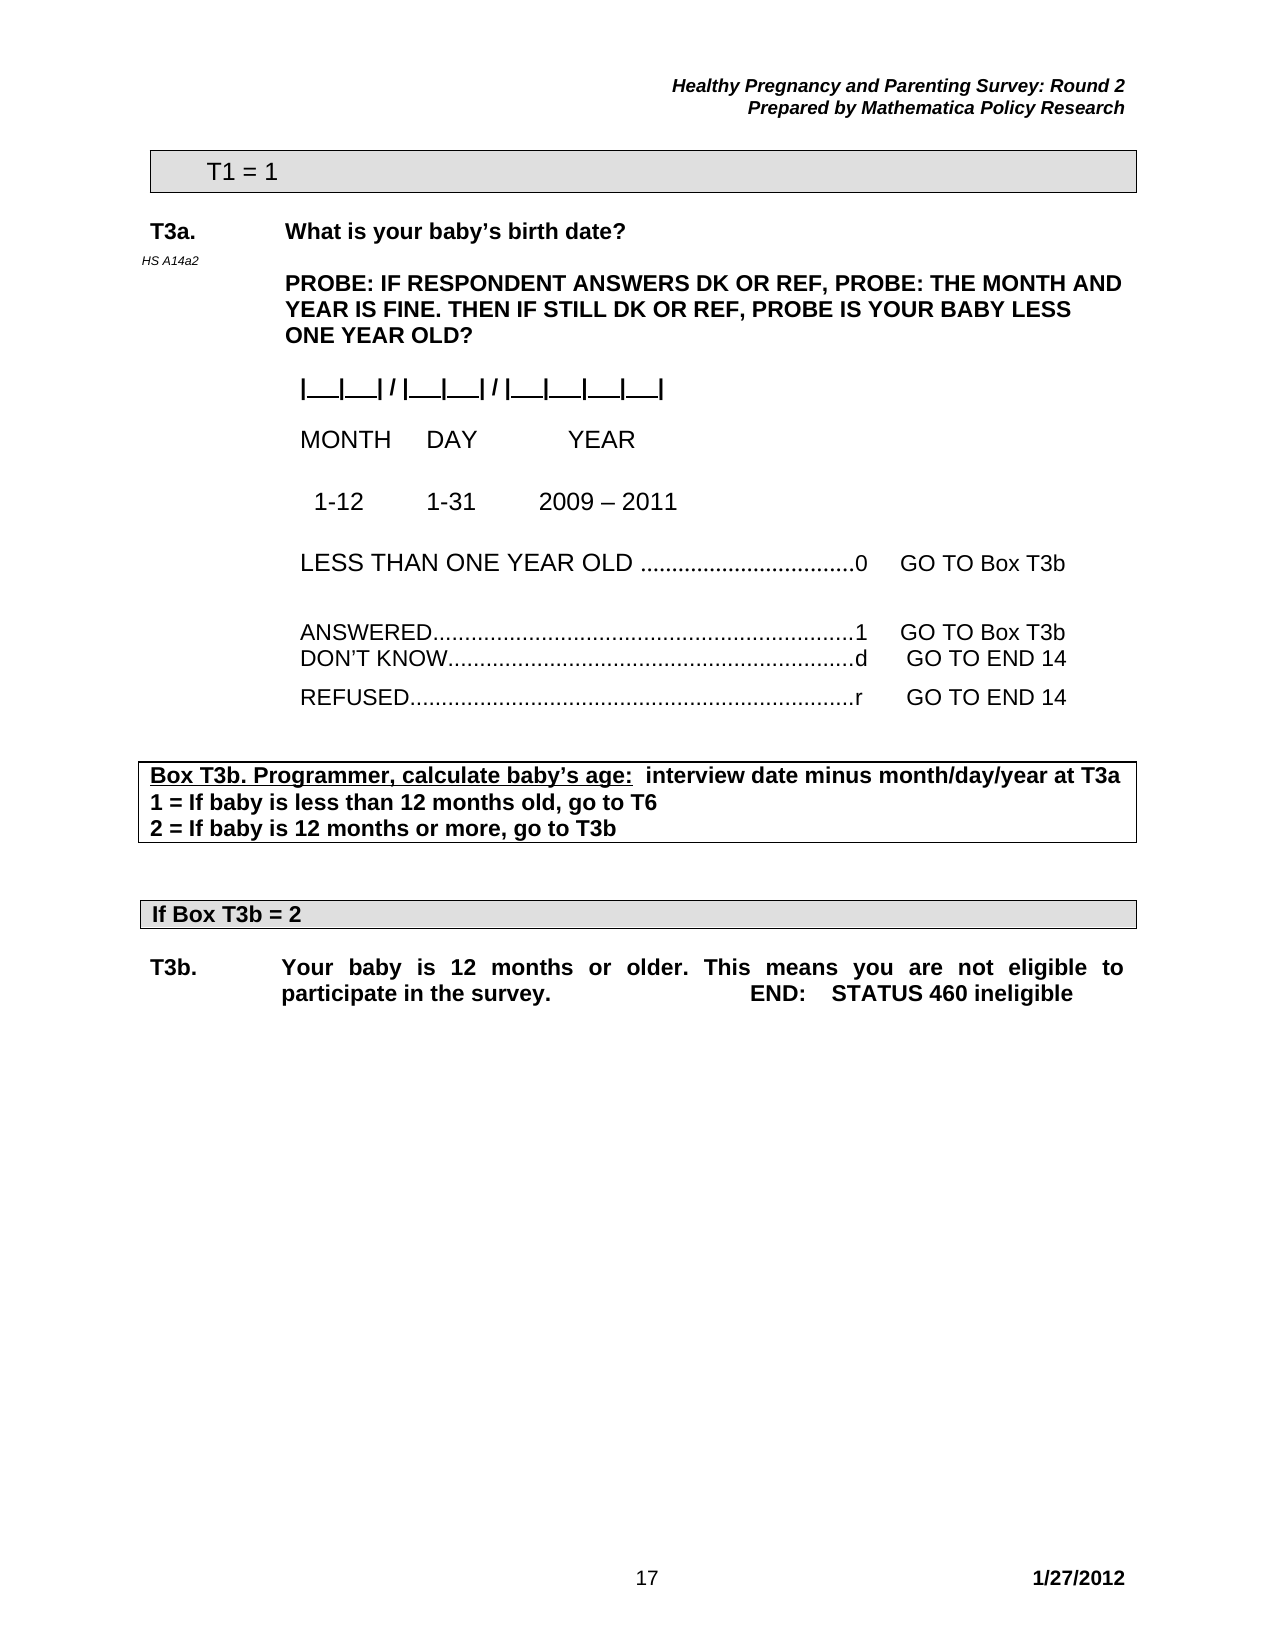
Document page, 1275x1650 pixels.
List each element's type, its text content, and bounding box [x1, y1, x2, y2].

text T3a. What is your baby’s birth date? [150, 218, 1125, 245]
text 1-12 1-31 2009 – 2011 [150, 487, 1125, 516]
table_header T1 = 1 [151, 151, 1136, 192]
text LESS THAN ONE YEAR OLD 0 GO TO Box T3b [150, 548, 1125, 577]
table_header If Box T3b = 2 [141, 901, 1136, 927]
text MONTH DAY YEAR [150, 425, 1125, 454]
text REFUSED r GO TO END 14 [150, 684, 1125, 710]
table_header Box T3b. Programmer, calculate baby’s age: interview date minus month/day/year at T3a 1 = If baby is less than 12 months old, go to T6 2 = If baby is 12 months or more, go to T3b [139, 763, 1136, 842]
text | | | / | | | / | | | | | [150, 374, 1125, 400]
text PROBE: IF RESPONDENT ANSWERS DK OR REF, PROBE: THE MONTH AND YEAR IS FINE. THEN IF STILL DK OR REF, PROBE IS YOUR BABY LESS ONE YEAR OLD? [150, 270, 1125, 349]
text T3b. Your baby is 12 months or older. This means you are not eligible to participate in the survey. END: STATUS 460 ineligible [150, 953, 1125, 1006]
text ANSWERED 1 GO TO Box T3b DON’T KNOW d GO TO END 14 [150, 618, 1125, 671]
